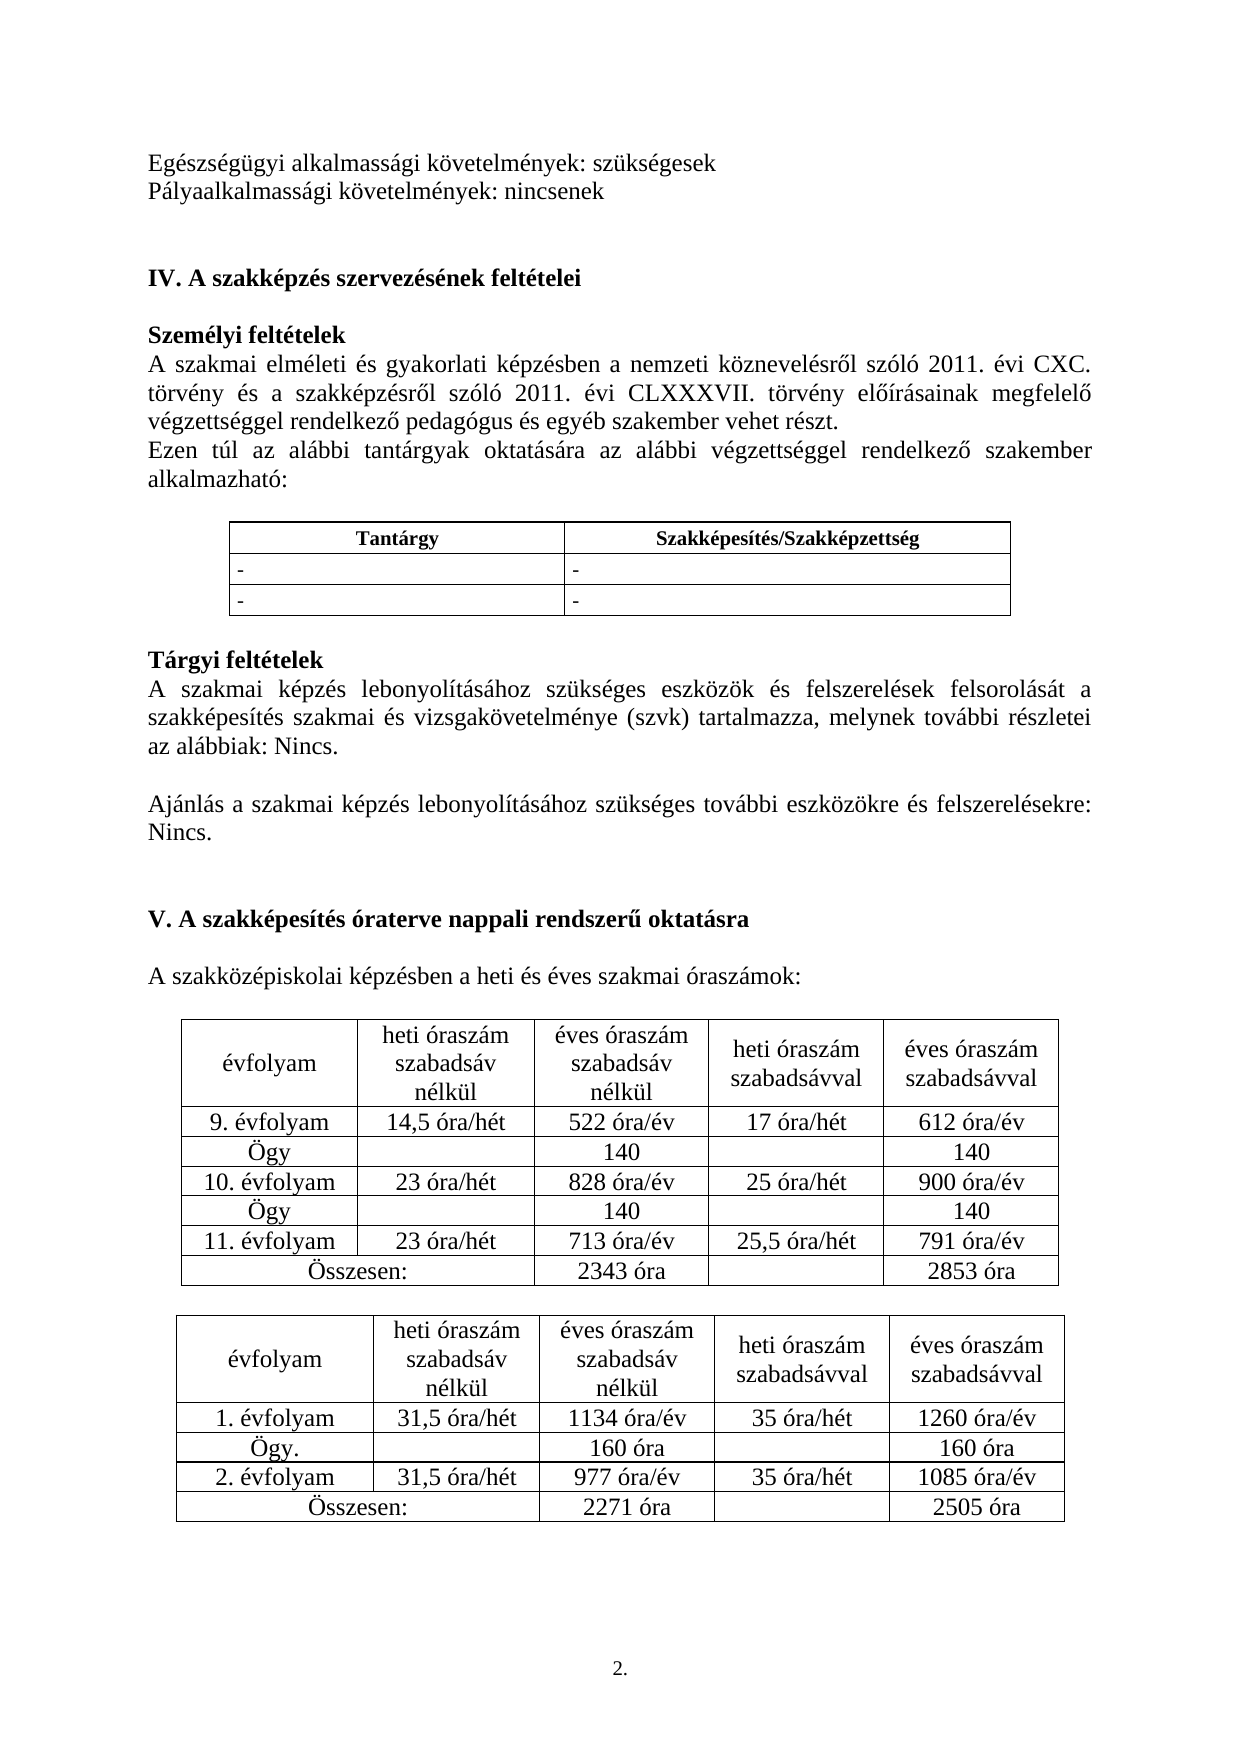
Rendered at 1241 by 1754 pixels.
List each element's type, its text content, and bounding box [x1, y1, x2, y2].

text Ezen túl az alábbi tantárgyak oktatására az alábbi végzettséggel rendelkező szakember alkalmazható: [148, 435, 1093, 493]
table_cell Ögy. [177, 1433, 373, 1461]
table_cell [374, 1433, 539, 1461]
table_header évfolyam [177, 1316, 373, 1402]
text Személyi feltételek [148, 320, 1093, 349]
table_header heti óraszám szabadsáv nélkül [374, 1316, 539, 1402]
table_cell 10. évfolyam [182, 1167, 357, 1195]
table_cell 140 [884, 1196, 1058, 1225]
table_cell 35 óra/hét [715, 1463, 889, 1491]
table_cell 140 [884, 1137, 1058, 1166]
table_cell 2505 óra [890, 1492, 1064, 1521]
table_cell 35 óra/hét [715, 1403, 889, 1432]
table_cell 9. évfolyam [182, 1107, 357, 1136]
table_cell 23 óra/hét [358, 1226, 534, 1255]
table_cell 2. évfolyam [177, 1463, 373, 1491]
table_cell 17 óra/hét [709, 1107, 883, 1136]
table_header Szakképesítés/Szakképzettség [565, 523, 1010, 553]
table_cell 2853 óra [884, 1256, 1058, 1285]
table_cell 140 [535, 1196, 708, 1225]
table_cell [358, 1137, 534, 1166]
text Tárgyi feltételek [148, 645, 1093, 674]
table_cell 1085 óra/év [890, 1463, 1064, 1491]
table_cell 160 óra [540, 1433, 714, 1461]
table_cell 1134 óra/év [540, 1403, 714, 1432]
table_cell 14,5 óra/hét [358, 1107, 534, 1136]
table_header heti óraszám szabadsávval [715, 1316, 889, 1402]
table_cell 2343 óra [535, 1256, 708, 1285]
table_cell 25 óra/hét [709, 1167, 883, 1195]
table_cell Ögy [182, 1196, 357, 1225]
table_cell - [230, 585, 564, 615]
table_cell 160 óra [890, 1433, 1064, 1461]
table_header éves óraszám szabadsávval [890, 1316, 1064, 1402]
table_cell 1. évfolyam [177, 1403, 373, 1432]
table_header heti óraszám szabadsáv nélkül [358, 1020, 534, 1106]
table_cell 791 óra/év [884, 1226, 1058, 1255]
table_cell - [230, 554, 564, 584]
table_cell 11. évfolyam [182, 1226, 357, 1255]
table_cell [358, 1196, 534, 1225]
text IV. A szakképzés szervezésének feltételei [148, 263, 1093, 291]
table_cell Ögy [182, 1137, 357, 1166]
table_cell 140 [535, 1137, 708, 1166]
table_header Tantárgy [230, 523, 564, 553]
table_cell [709, 1137, 883, 1166]
table_cell 23 óra/hét [358, 1167, 534, 1195]
table_cell 977 óra/év [540, 1463, 714, 1491]
text Pályaalkalmassági követelmények: nincsenek [148, 176, 1093, 205]
table_cell Összesen: [182, 1256, 534, 1285]
text A szakmai elméleti és gyakorlati képzésben a nemzeti köznevelésről szóló 2011. évi CXC. törvény és a szakképzésről szóló 2011. évi CLXXXVII. törvény előírásainak megfelelő végzettséggel rendelkező pedagógus és egyéb szakember vehet részt. [148, 349, 1093, 435]
table_cell - [565, 554, 1010, 584]
text Egészségügyi alkalmassági követelmények: szükségesek [148, 148, 1093, 176]
table_cell 1260 óra/év [890, 1403, 1064, 1432]
table_cell 522 óra/év [535, 1107, 708, 1136]
table_cell [709, 1196, 883, 1225]
table_header éves óraszám szabadsávval [884, 1020, 1058, 1106]
table_cell 612 óra/év [884, 1107, 1058, 1136]
text A szakmai képzés lebonyolításához szükséges eszközök és felszerelések felsorolását a szakképesítés szakmai és vizsgakövetelménye (szvk) tartalmazza, melynek további részletei az alábbiak: Nincs. [148, 674, 1093, 760]
table_header éves óraszám szabadsáv nélkül [535, 1020, 708, 1106]
table_cell 900 óra/év [884, 1167, 1058, 1195]
table_cell - [565, 585, 1010, 615]
text V. A szakképesítés óraterve nappali rendszerű oktatásra [148, 904, 1093, 932]
text A szakközépiskolai képzésben a heti és éves szakmai óraszámok: [148, 961, 1093, 990]
table_cell 2271 óra [540, 1492, 714, 1521]
table_cell [715, 1492, 889, 1521]
table_cell 31,5 óra/hét [374, 1463, 539, 1491]
table_header heti óraszám szabadsávval [709, 1020, 883, 1106]
table_cell 25,5 óra/hét [709, 1226, 883, 1255]
table_header éves óraszám szabadsáv nélkül [540, 1316, 714, 1402]
table_cell 828 óra/év [535, 1167, 708, 1195]
text Ajánlás a szakmai képzés lebonyolításához szükséges további eszközökre és felszerelésekre: Nincs. [148, 789, 1093, 846]
table_cell 713 óra/év [535, 1226, 708, 1255]
table_cell 31,5 óra/hét [374, 1403, 539, 1432]
table_header évfolyam [182, 1020, 357, 1106]
table_cell [715, 1433, 889, 1461]
table_cell Összesen: [177, 1492, 539, 1521]
table_cell [709, 1256, 883, 1285]
